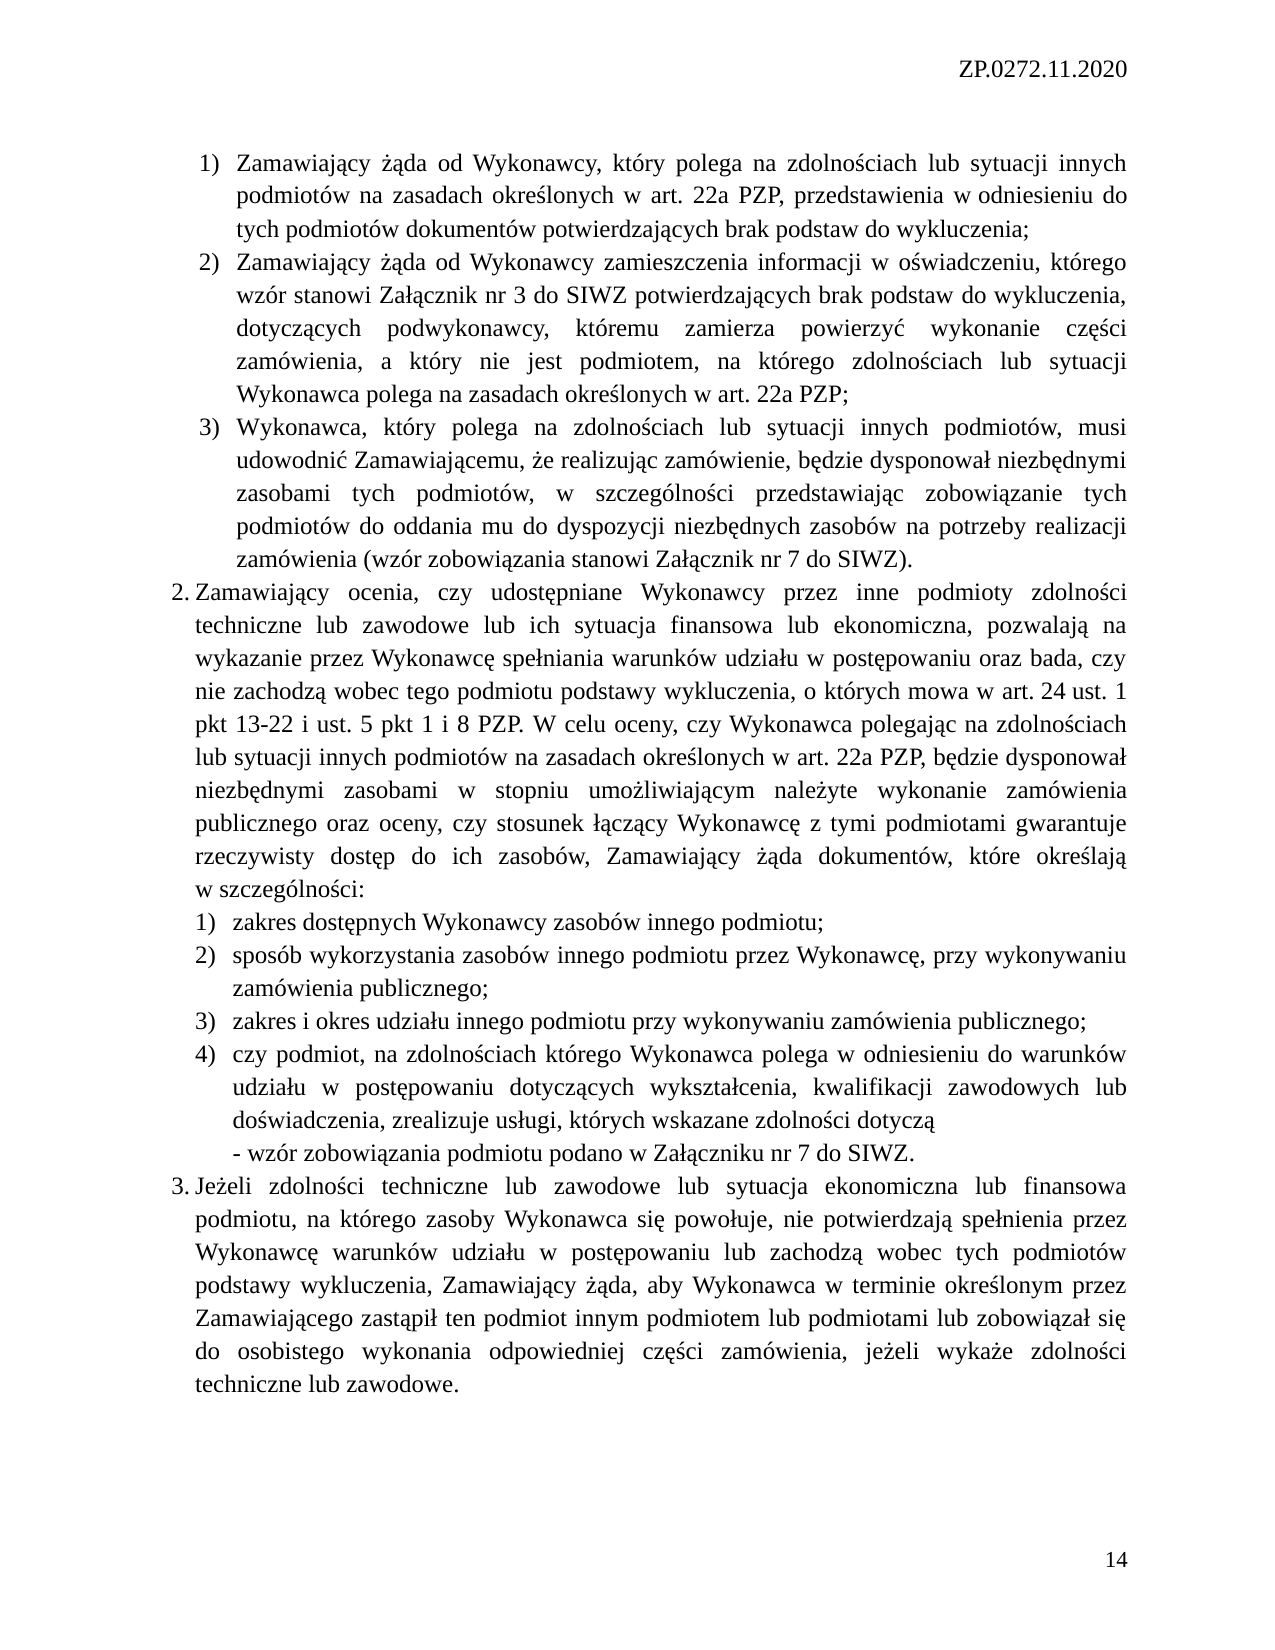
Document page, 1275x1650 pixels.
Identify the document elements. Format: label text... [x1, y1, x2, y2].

list Wykonawca, który polega na zdolnościach lub sytuacji innych podmiotów, musi udowodnić Zamawiającemu, że realizując zamówienie, będzie dysponował niezbędnymi zasobami tych podmiotów, w szczególności przedstawiając zobowiązanie tych podmiotów do oddania mu do dyspozycji niezbędnych zasobów na potrzeby realizacji zamówienia (wzór zobowiązania stanowi Załącznik nr 7 do SIWZ). [199, 412, 1127, 573]
list sposób wykorzystania zasobów innego podmiotu przez Wykonawcę, przy wykonywaniu zamówienia publicznego; [195, 940, 1127, 1002]
text - wzór zobowiązania podmiotu podano w Załączniku nr 7 do SIWZ. [196, 1138, 1127, 1167]
list Zamawiający ocenia, czy udostępniane Wykonawcy przez inne podmioty zdolności techniczne lub zawodowe lub ich sytuacja finansowa lub ekonomiczna, pozwalają na wykazanie przez Wykonawcę spełniania warunków udziału w postępowaniu oraz bada, czy nie zachodzą wobec tego podmiotu podstawy wykluczenia, o których mowa w art. 24 ust. 1 pkt 13-22 i ust. 5 pkt 1 i 8 PZP. W celu oceny, czy Wykonawca polegając na zdolnościach lub sytuacji innych podmiotów na zasadach określonych w art. 22a PZP, będzie dysponował niezbędnymi zasobami w stopniu umożliwiającym należyte wykonanie zamówienia publicznego oraz oceny, czy stosunek łączący Wykonawcę z tymi podmiotami gwarantuje rzeczywisty dostęp do ich zasobów, Zamawiający żąda dokumentów, które określają w szczególności: [171, 577, 1127, 903]
list Zamawiający żąda od Wykonawcy, który polega na zdolnościach lub sytuacji innych podmiotów na zasadach określonych w art. 22a PZP, przedstawienia w odniesieniu do tych podmiotów dokumentów potwierdzających brak podstaw do wykluczenia; [199, 148, 1127, 242]
list zakres i okres udziału innego podmiotu przy wykonywaniu zamówienia publicznego; [195, 1006, 1127, 1035]
list Jeżeli zdolności techniczne lub zawodowe lub sytuacja ekonomiczna lub finansowa podmiotu, na którego zasoby Wykonawca się powołuje, nie potwierdzają spełnienia przez Wykonawcę warunków udziału w postępowaniu lub zachodzą wobec tych podmiotów podstawy wykluczenia, Zamawiający żąda, aby Wykonawca w terminie określonym przez Zamawiającego zastąpił ten podmiot innym podmiotem lub podmiotami lub zobowiązał się do osobistego wykonania odpowiedniej części zamówienia, jeżeli wykaże zdolności techniczne lub zawodowe. [171, 1171, 1127, 1398]
list czy podmiot, na zdolnościach którego Wykonawca polega w odniesieniu do warunków udziału w postępowaniu dotyczących wykształcenia, kwalifikacji zawodowych lub doświadczenia, zrealizuje usługi, których wskazane zdolności dotyczą [195, 1039, 1127, 1134]
list Zamawiający żąda od Wykonawcy zamieszczenia informacji w oświadczeniu, którego wzór stanowi Załącznik nr 3 do SIWZ potwierdzających brak podstaw do wykluczenia, dotyczących podwykonawcy, któremu zamierza powierzyć wykonanie części zamówienia, a który nie jest podmiotem, na którego zdolnościach lub sytuacji Wykonawca polega na zasadach określonych w art. 22a PZP; [199, 247, 1127, 407]
list zakres dostępnych Wykonawcy zasobów innego podmiotu; [195, 907, 1127, 936]
